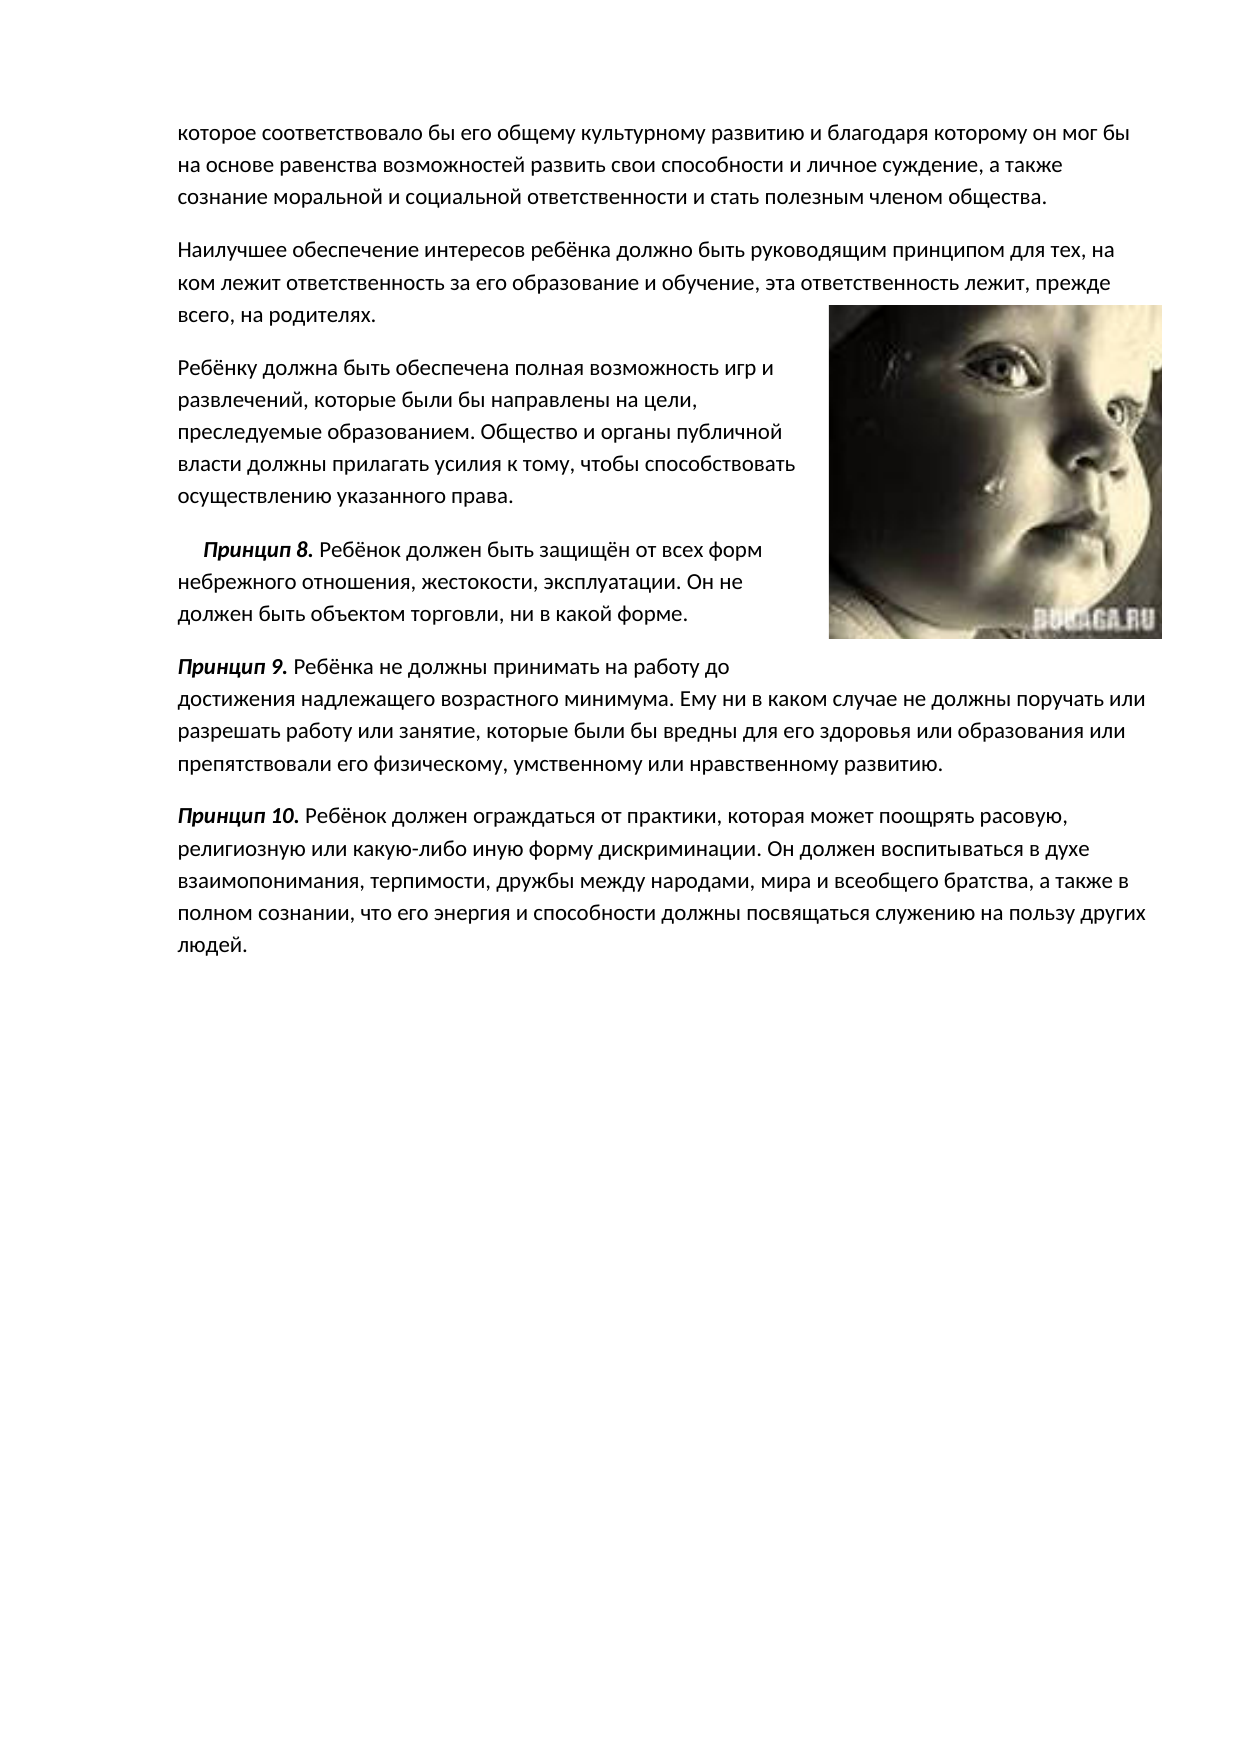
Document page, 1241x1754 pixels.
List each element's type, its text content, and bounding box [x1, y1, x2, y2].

picture [828, 305, 1162, 639]
text Принцип 10. Ребёнок должен ограждаться от практики, которая может поощрять расовую, религиозную или какую-либо иную форму дискриминации. Он должен воспитываться в духе взаимопонимания, терпимости, дружбы между народами, мира и всеобщего братства, а также в полном сознании, что его энергия и способности должны посвящаться служению на пользу других людей. [177, 802, 1152, 958]
text Ребёнку должна быть обеспечена полная возможность игр и развлечений, которые были бы направлены на цели, преследуемые образованием. Общество и органы публичной власти должны прилагать усилия к тому, чтобы способствовать осуществлению указанного права. [177, 353, 828, 510]
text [177, 118, 1152, 211]
text Наилучшее обеспечение интересов ребёнка должно быть руководящим принципом для тех, на ком лежит ответственность за его образование и обучение, эта ответственность лежит, прежде всего, на родителях. [177, 236, 1152, 328]
text Принцип 9. Ребёнка не должны принимать на работу до достижения надлежащего возрастного минимума. Ему ни в каком случае не должны поручать или разрешать работу или занятие, которые были бы вредны для его здоровья или образования или препятствовали его физическому, умственному или нравственному развитию. [177, 652, 1152, 777]
text Принцип 8. Ребёнок должен быть защищён от всех форм небрежного отношения, жестокости, эксплуатации. Он не должен быть объектом торговли, ни в какой форме. [177, 535, 828, 627]
